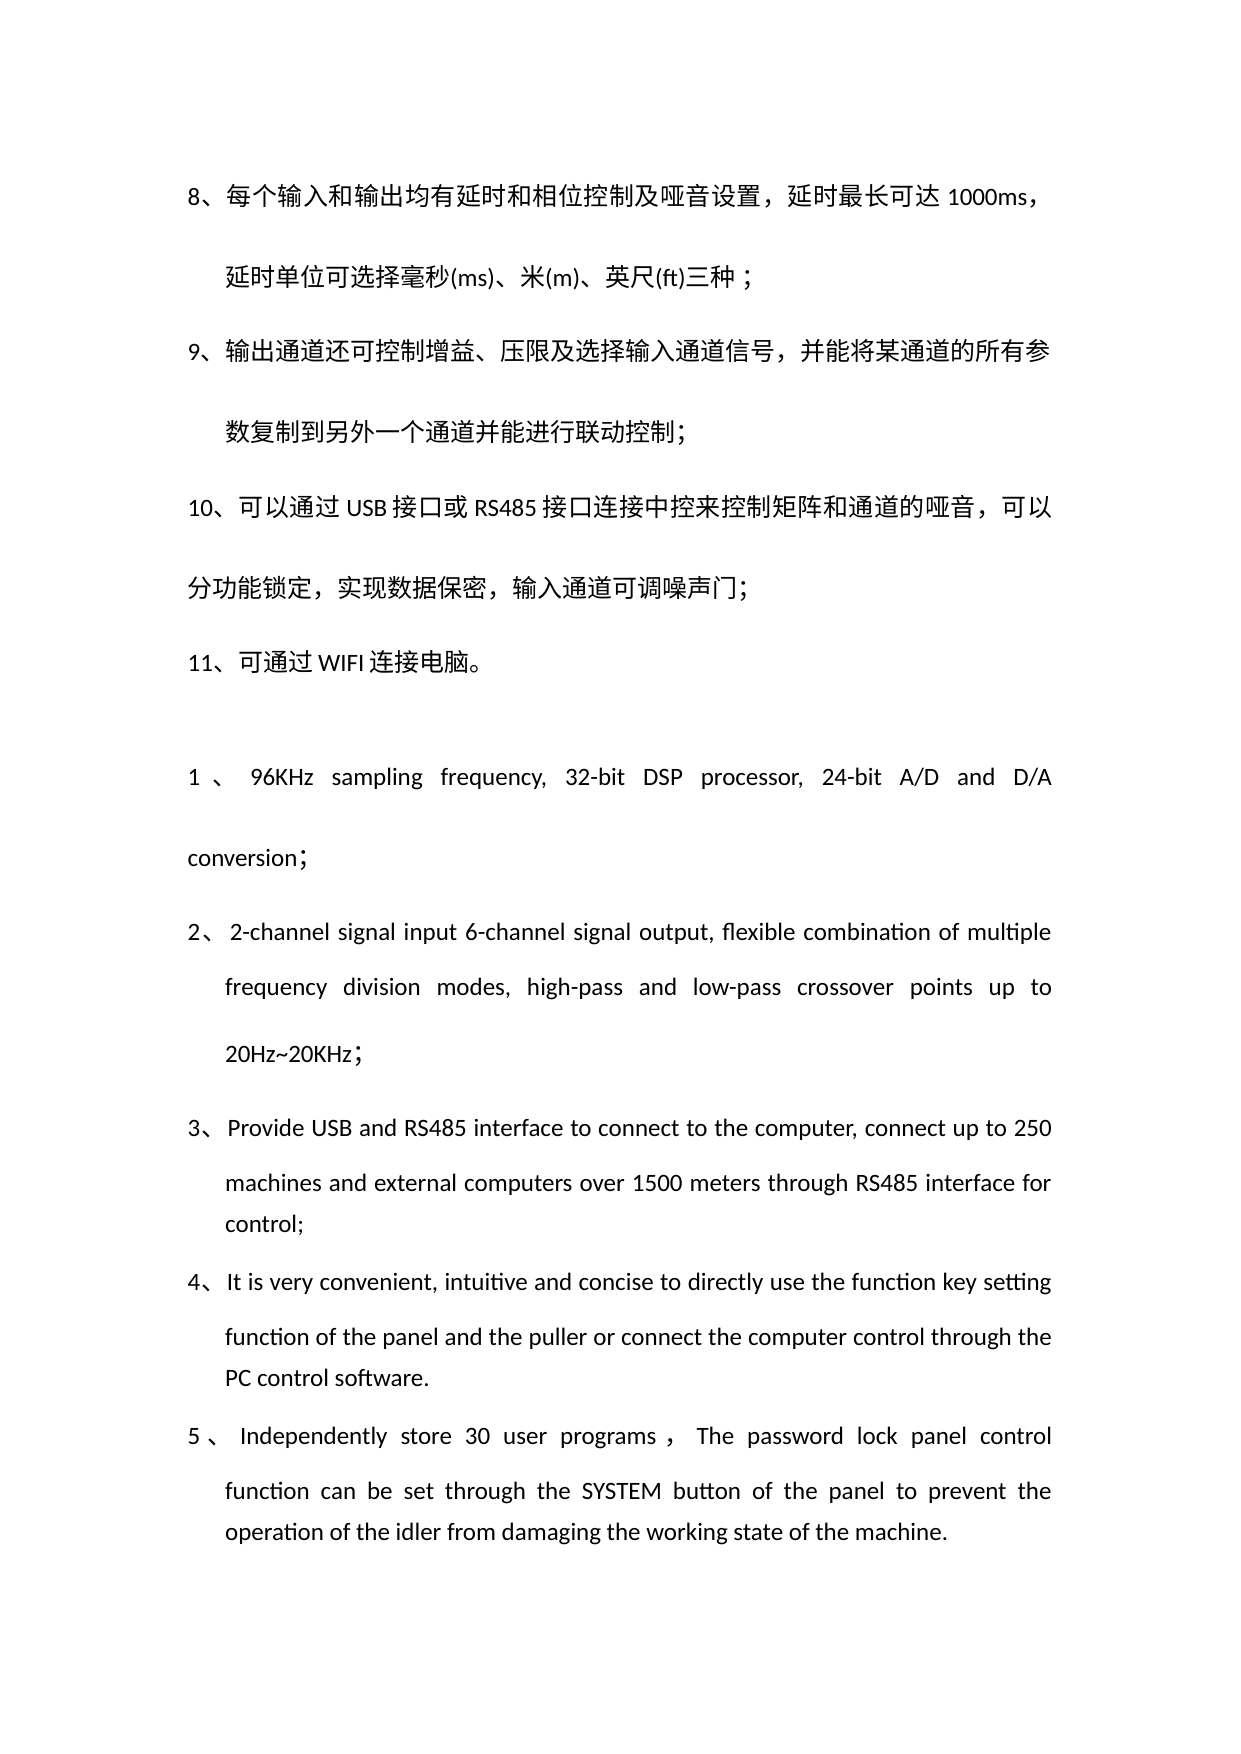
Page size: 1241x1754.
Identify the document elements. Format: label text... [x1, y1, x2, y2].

text 2、2-channel signal input 6-channel signal output, flexible combination of multiple frequency division modes, high-pass and low-pass crossover points up to 20Hz~20KHz； [187, 897, 1053, 1084]
text 3、Provide USB and RS485 interface to connect to the computer, connect up to 250 machines and external computers over 1500 meters through RS485 interface for control; [187, 1093, 1053, 1239]
text 8、每个输入和输出均有延时和相位控制及哑音设置，延时最长可达1000ms，延时单位可选择毫秒(ms)、米(m)、英尺(ft)三种 ； [187, 162, 1053, 308]
text 5、Independently store 30 user programs，The password lock panel control function can be set through the SYSTEM button of the panel to prevent the operation of the idler from damaging the working state of the machine. [187, 1401, 1053, 1547]
text 9、输出通道还可控制增益、压限及选择输入通道信号，并能将某通道的所有参数复制到另外一个通道并能进行联动控制； [187, 317, 1053, 463]
text 4、It is very convenient, intuitive and concise to directly use the function key setting function of the panel and the puller or connect the computer control through the PC control software. [187, 1247, 1053, 1393]
text 1、96KHz sampling frequency, 32-bit DSP processor, 24-bit A/D and D/A conversion； [187, 742, 1053, 888]
text 10、可以通过USB接口或RS485接口连接中控来控制矩阵和通道的哑音，可以分功能锁定，实现数据保密，输入通道可调噪声门； [187, 473, 1053, 619]
text 11、可通过WIFI连接电脑。 [187, 628, 1053, 693]
